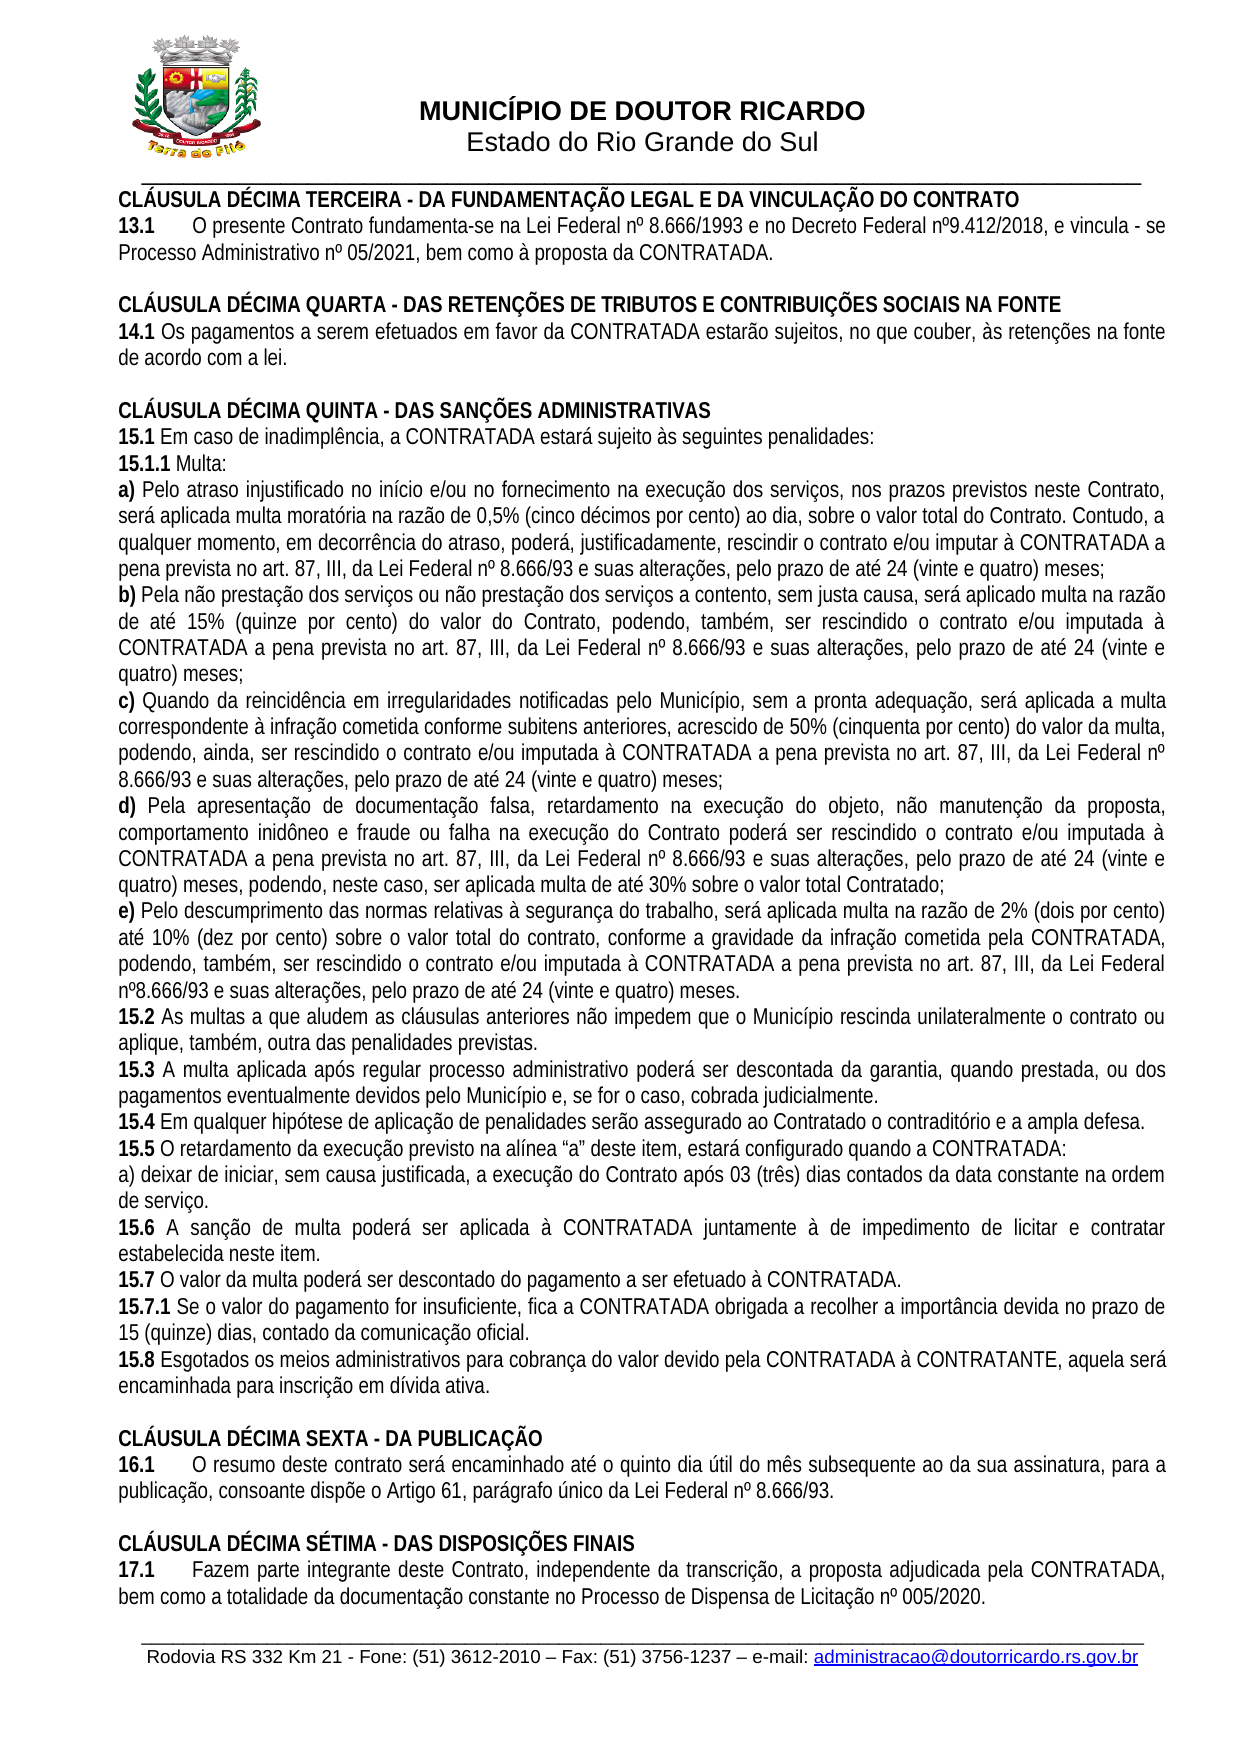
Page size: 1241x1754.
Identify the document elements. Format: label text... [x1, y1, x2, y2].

text 15.7.1 Se o valor do pagamento for insuficiente, fica a CONTRATADA obrigada a recolher a importância devida no prazo de 15 (quinze) dias, contado da comunicação oficial. [118, 1293, 1166, 1346]
text 15.2 As multas a que aludem as cláusulas anteriores não impedem que o Município rescinda unilateralmente o contrato ou aplique, também, outra das penalidades previstas. [118, 1003, 1166, 1056]
text 15.1 Em caso de inadimplência, a CONTRATADA estará sujeito às seguintes penalidades: [118, 423, 1166, 449]
subtitle CLÁUSULA DÉCIMA TERCEIRA - DA FUNDAMENTAÇÃO LEGAL E DA VINCULAÇÃO DO CONTRATO [118, 186, 1166, 212]
text 14.1 Os pagamentos a serem efetuados em favor da CONTRATADA estarão sujeitos, no que couber, às retenções na fonte de acordo com a lei. [118, 318, 1166, 370]
subtitle CLÁUSULA DÉCIMA QUINTA - DAS SANÇÕES ADMINISTRATIVAS [118, 397, 1166, 423]
text 15.1.1 Multa: [118, 449, 1166, 476]
text CLÁUSULA DÉCIMA SÉTIMA - DAS DISPOSIÇÕES FINAIS [118, 1530, 1166, 1556]
text 15.4 Em qualquer hipótese de aplicação de penalidades serão assegurado ao Contratado o contraditório e a ampla defesa. [118, 1108, 1166, 1135]
text b) Pela não prestação dos serviços ou não prestação dos serviços a contento, sem justa causa, será aplicado multa na razão de até 15% (quinze por cento) do valor do Contrato, podendo, também, ser rescindido o contrato e/ou imputada à CONTRATADA a pena prevista no art. 87, III, da Lei Federal nº 8.666/93 e suas alterações, pelo prazo de até 24 (vinte e quatro) meses; [118, 581, 1166, 687]
text a) Pelo atraso injustificado no início e/ou no fornecimento na execução dos serviços, nos prazos previstos neste Contrato, será aplicada multa moratória na razão de 0,5% (cinco décimos por cento) ao dia, sobre o valor total do Contrato. Contudo, a qualquer momento, em decorrência do atraso, poderá, justificadamente, rescindir o contrato e/ou imputar à CONTRATADA a pena prevista no art. 87, III, da Lei Federal nº 8.666/93 e suas alterações, pelo prazo de até 24 (vinte e quatro) meses; [118, 476, 1166, 581]
text 15.7 O valor da multa poderá ser descontado do pagamento a ser efetuado à CONTRATADA. [118, 1266, 1166, 1293]
text 16.1 O resumo deste contrato será encaminhado até o quinto dia útil do mês subsequente ao da sua assinatura, para a publicação, consoante dispõe o Artigo 61, parágrafo único da Lei Federal nº 8.666/93. [118, 1451, 1166, 1504]
text d) Pela apresentação de documentação falsa, retardamento na execução do objeto, não manutenção da proposta, comportamento inidôneo e fraude ou falha na execução do Contrato poderá ser rescindido o contrato e/ou imputada à CONTRATADA a pena prevista no art. 87, III, da Lei Federal nº 8.666/93 e suas alterações, pelo prazo de até 24 (vinte e quatro) meses, podendo, neste caso, ser aplicada multa de até 30% sobre o valor total Contratado; [118, 792, 1166, 897]
text 15.5 O retardamento da execução previsto na alínea “a” deste item, estará configurado quando a CONTRATADA: [118, 1135, 1166, 1161]
picture [120, 25, 269, 179]
text 15.3 A multa aplicada após regular processo administrativo poderá ser descontada da garantia, quando prestada, ou dos pagamentos eventualmente devidos pelo Município e, se for o caso, cobrada judicialmente. [118, 1056, 1166, 1108]
text 17.1 Fazem parte integrante deste Contrato, independente da transcrição, a proposta adjudicada pela CONTRATADA, bem como a totalidade da documentação constante no Processo de Dispensa de Licitação nº 005/2020. [118, 1556, 1166, 1609]
subtitle CLÁUSULA DÉCIMA QUARTA - DAS RETENÇÕES DE TRIBUTOS E CONTRIBUIÇÕES SOCIAIS NA FONTE [118, 291, 1166, 318]
text 13.1 O presente Contrato fundamenta-se na Lei Federal nº 8.666/1993 e no Decreto Federal nº9.412/2018, e vincula - se Processo Administrativo nº 05/2021, bem como à proposta da CONTRATADA. [118, 212, 1166, 265]
text 15.6 A sanção de multa poderá ser aplicada à CONTRATADA juntamente à de impedimento de licitar e contratar estabelecida neste item. [118, 1214, 1166, 1266]
text c) Quando da reincidência em irregularidades notificadas pelo Município, sem a pronta adequação, será aplicada a multa correspondente à infração cometida conforme subitens anteriores, acrescido de 50% (cinquenta por cento) do valor da multa, podendo, ainda, ser rescindido o contrato e/ou imputada à CONTRATADA a pena prevista no art. 87, III, da Lei Federal nº 8.666/93 e suas alterações, pelo prazo de até 24 (vinte e quatro) meses; [118, 687, 1166, 792]
text CLÁUSULA DÉCIMA SEXTA - DA PUBLICAÇÃO [118, 1424, 1166, 1451]
text e) Pelo descumprimento das normas relativas à segurança do trabalho, será aplicada multa na razão de 2% (dois por cento) até 10% (dez por cento) sobre o valor total do contrato, conforme a gravidade da infração cometida pela CONTRATADA, podendo, também, ser rescindido o contrato e/ou imputada à CONTRATADA a pena prevista no art. 87, III, da Lei Federal nº8.666/93 e suas alterações, pelo prazo de até 24 (vinte e quatro) meses. [118, 897, 1166, 1003]
text 15.8 Esgotados os meios administrativos para cobrança do valor devido pela CONTRATADA à CONTRATANTE, aquela será encaminhada para inscrição em dívida ativa. [118, 1346, 1166, 1398]
text a) deixar de iniciar, sem causa justificada, a execução do Contrato após 03 (três) dias contados da data constante na ordem de serviço. [118, 1161, 1166, 1214]
